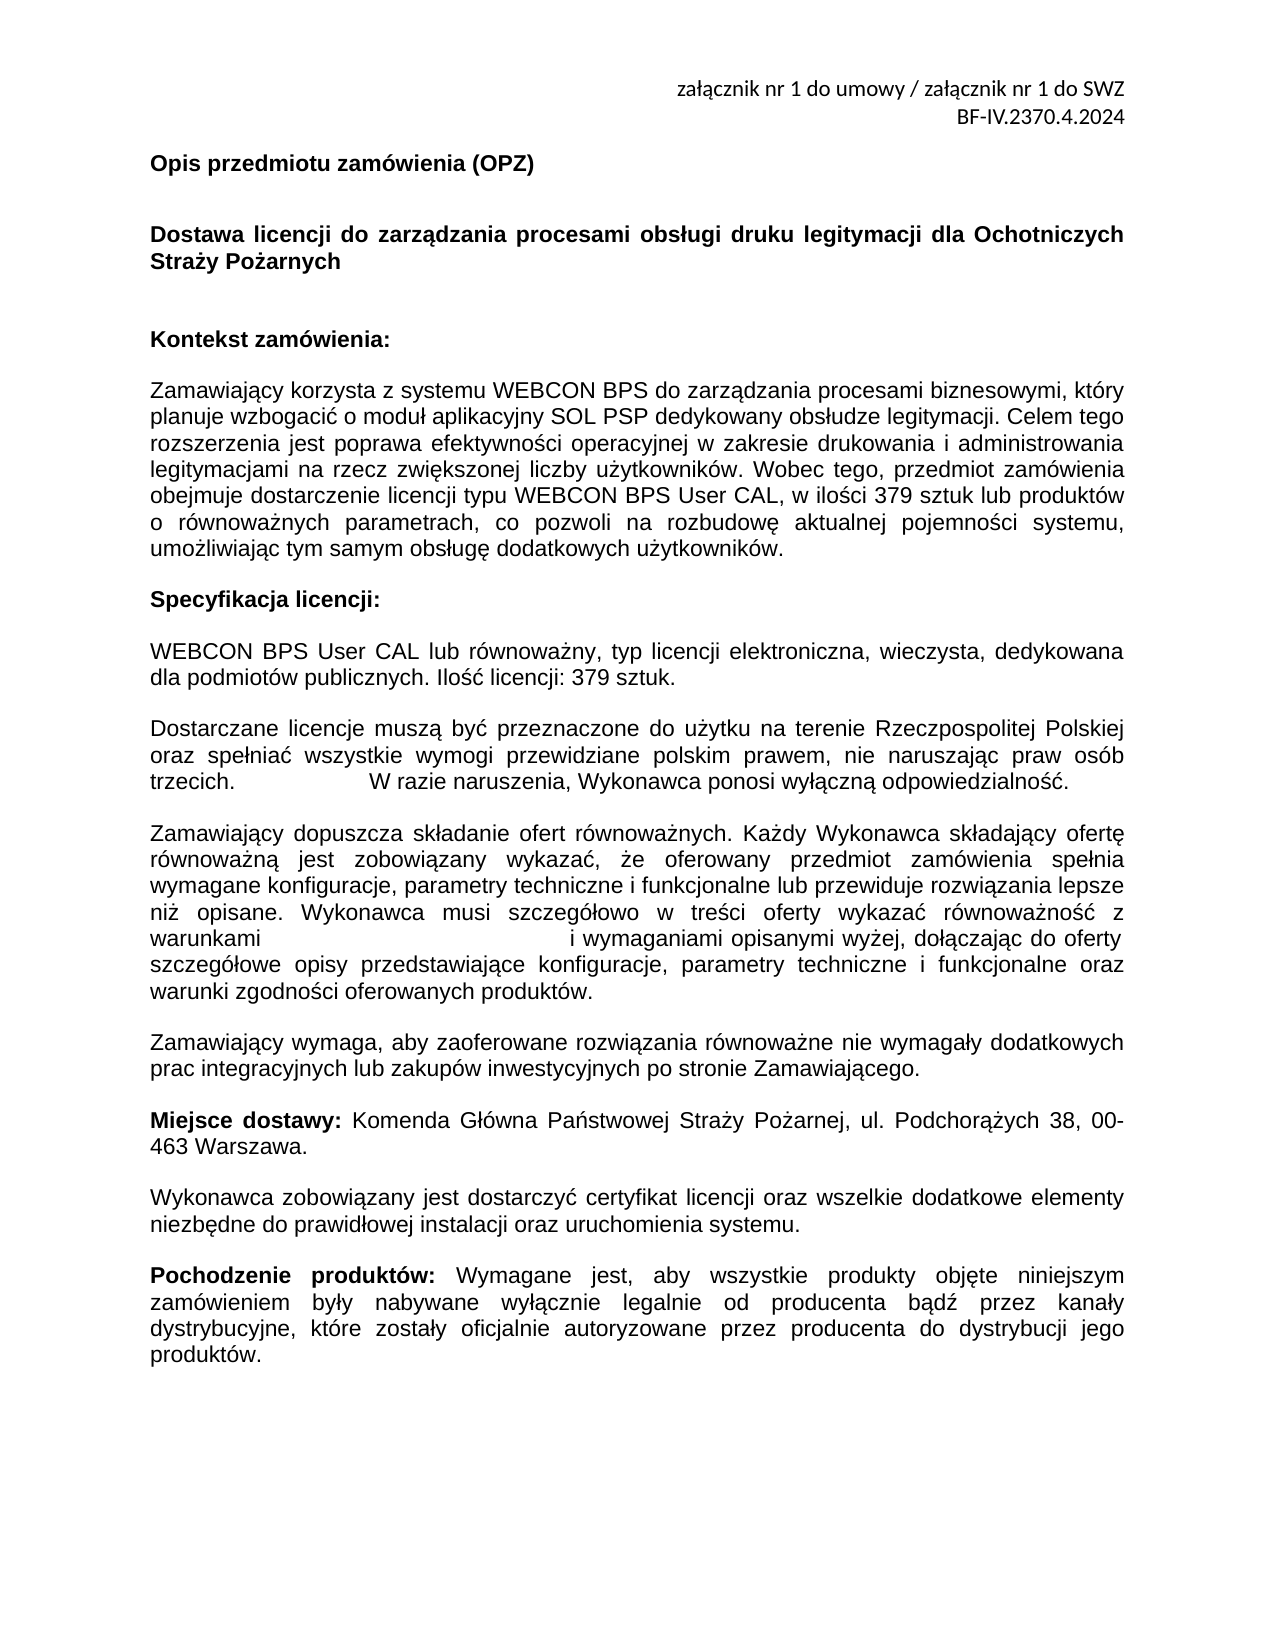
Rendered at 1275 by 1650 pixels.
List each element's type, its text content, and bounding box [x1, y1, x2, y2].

text Pochodzenie produktów: Wymagane jest, aby wszystkie produkty objęte niniejszym zamówieniem były nabywane wyłącznie legalnie od producenta bądź przez kanały dystrybucyjne, które zostały oficjalnie autoryzowane przez producenta do dystrybucji jego produktów. [150, 1262, 1125, 1367]
text Kontekst zamówienia: [150, 326, 1125, 352]
text Zamawiający wymaga, aby zaoferowane rozwiązania równoważne nie wymagały dodatkowych prac integracyjnych lub zakupów inwestycyjnych po stronie Zamawiającego. [150, 1029, 1125, 1082]
text Zamawiający dopuszcza składanie ofert równoważnych. Każdy Wykonawca składający ofertę równoważną jest zobowiązany wykazać, że oferowany przedmiot zamówienia spełnia wymagane konfiguracje, parametry techniczne i funkcjonalne lub przewiduje rozwiązania lepsze niż opisane. Wykonawca musi szczegółowo w treści oferty wykazać równoważność z warunkami i wymaganiami opisanymi wyżej, dołączając do oferty szczegółowe opisy przedstawiające konfiguracje, parametry techniczne i funkcjonalne oraz warunki zgodności oferowanych produktów. [150, 819, 1125, 1004]
text Wykonawca zobowiązany jest dostarczyć certyfikat licencji oraz wszelkie dodatkowe elementy niezbędne do prawidłowej instalacji oraz uruchomienia systemu. [150, 1184, 1125, 1237]
text Miejsce dostawy: Komenda Główna Państwowej Straży Pożarnej, ul. Podchorążych 38, 00-463 Warszawa. [150, 1107, 1125, 1159]
text Opis przedmiotu zamówienia (OPZ) [150, 150, 1125, 176]
text WEBCON BPS User CAL lub równoważny, typ licencji elektroniczna, wieczysta, dedykowana dla podmiotów publicznych. Ilość licencji: 379 sztuk. [150, 638, 1125, 690]
text Dostarczane licencje muszą być przeznaczone do użytku na terenie Rzeczpospolitej Polskiej oraz spełniać wszystkie wymogi przewidziane polskim prawem, nie naruszając praw osób trzecich. W razie naruszenia, Wykonawca ponosi wyłączną odpowiedzialność. [150, 715, 1125, 794]
text Specyfikacja licencji: [150, 586, 1125, 613]
text Dostawa licencji do zarządzania procesami obsługi druku legitymacji dla Ochotniczych Straży Pożarnych [150, 221, 1125, 274]
text Zamawiający korzysta z systemu WEBCON BPS do zarządzania procesami biznesowymi, który planuje wzbogacić o moduł aplikacyjny SOL PSP dedykowany obsłudze legitymacji. Celem tego rozszerzenia jest poprawa efektywności operacyjnej w zakresie drukowania i administrowania legitymacjami na rzecz zwiększonej liczby użytkowników. Wobec tego, przedmiot zamówienia obejmuje dostarczenie licencji typu WEBCON BPS User CAL, w ilości 379 sztuk lub produktów o równoważnych parametrach, co pozwoli na rozbudowę aktualnej pojemności systemu, umożliwiając tym samym obsługę dodatkowych użytkowników. [150, 377, 1125, 561]
